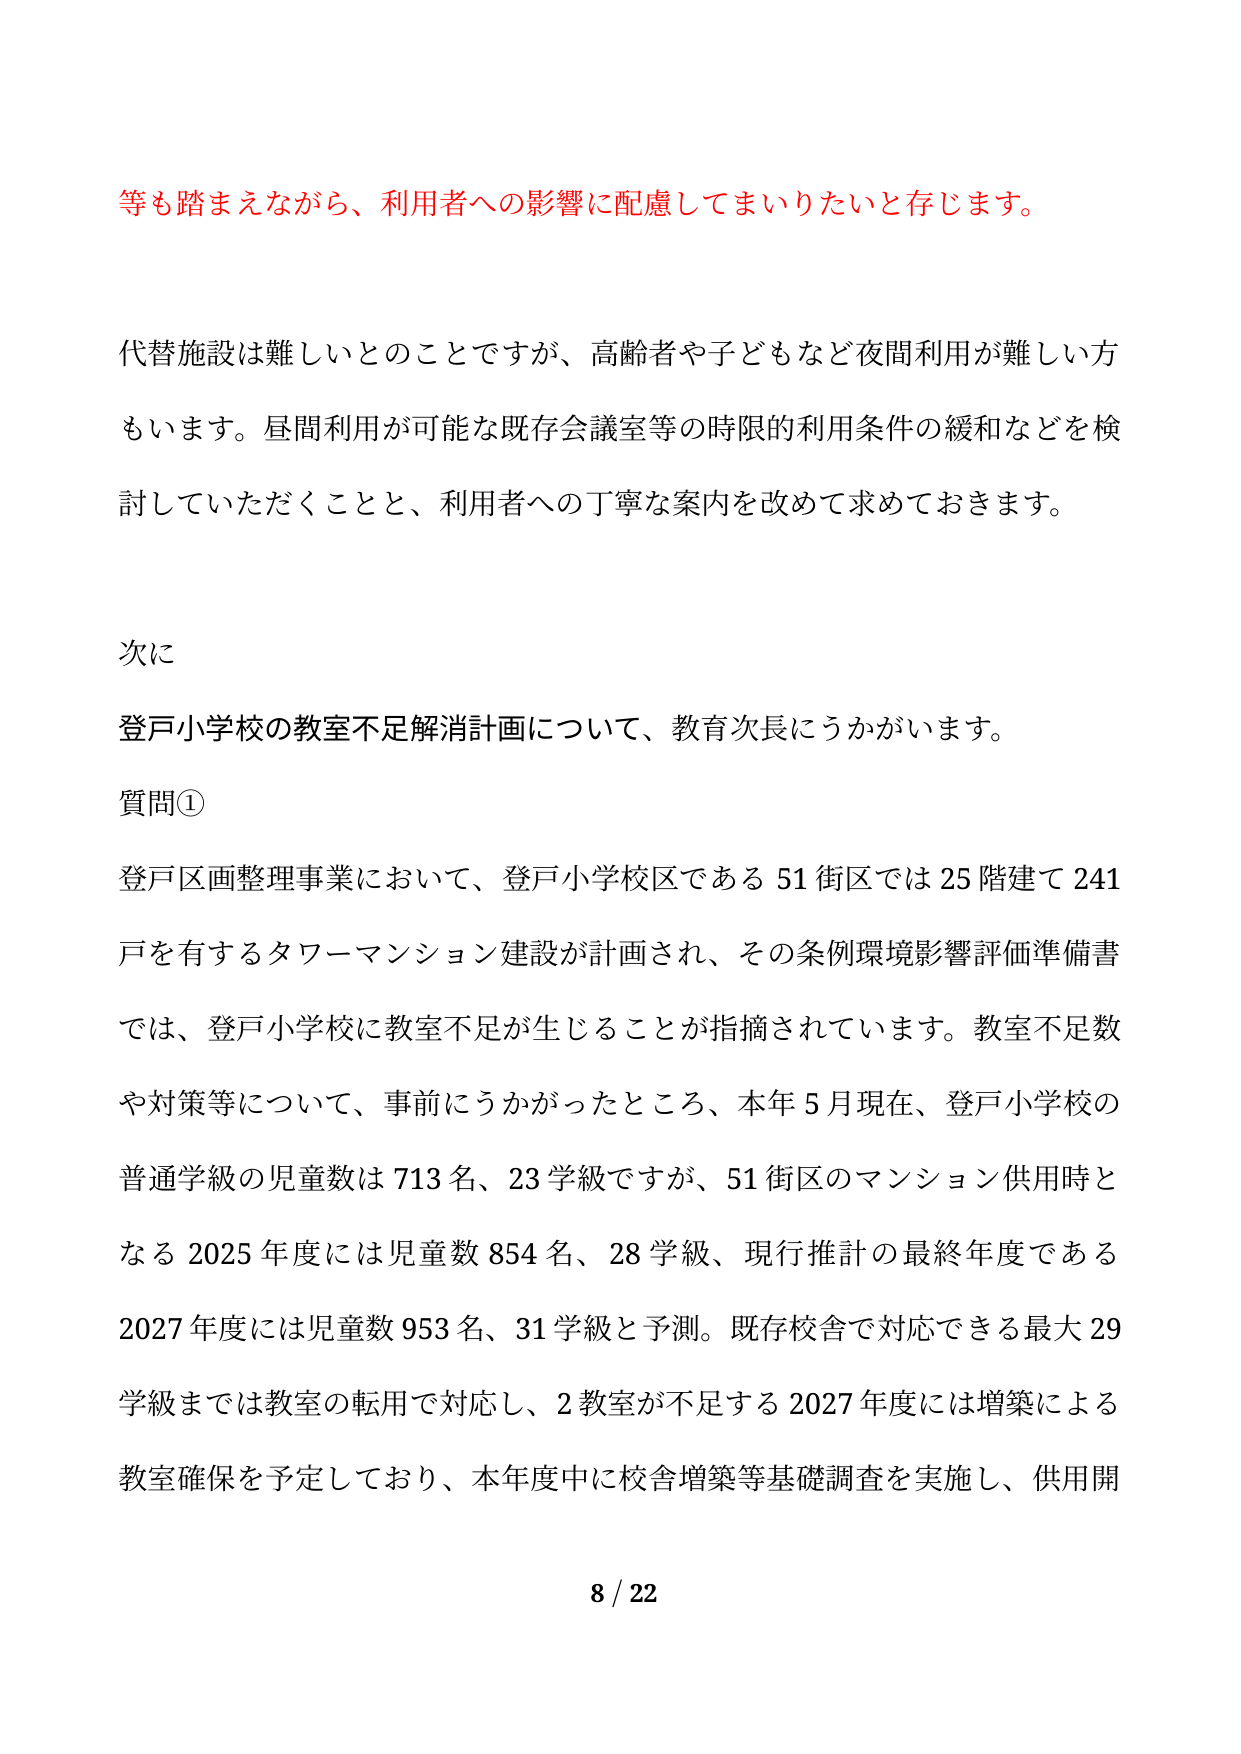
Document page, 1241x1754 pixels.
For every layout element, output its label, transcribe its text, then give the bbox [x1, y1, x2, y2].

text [118, 164, 1122, 239]
text 次に [118, 614, 1122, 689]
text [118, 839, 1122, 1514]
text 登戸小学校の教室不足解消計画について、教育次長にうかがいます。 [118, 689, 1122, 764]
text 質問① [118, 764, 1122, 839]
text 代替施設は難しいとのことですが、高齢者や子どもなど夜間利用が難しい方もいます。昼間利用が可能な既存会議室等の時限的利用条件の緩和などを検討していただくことと、利用者への丁寧な案内を改めて求めておきます。 [118, 314, 1122, 539]
